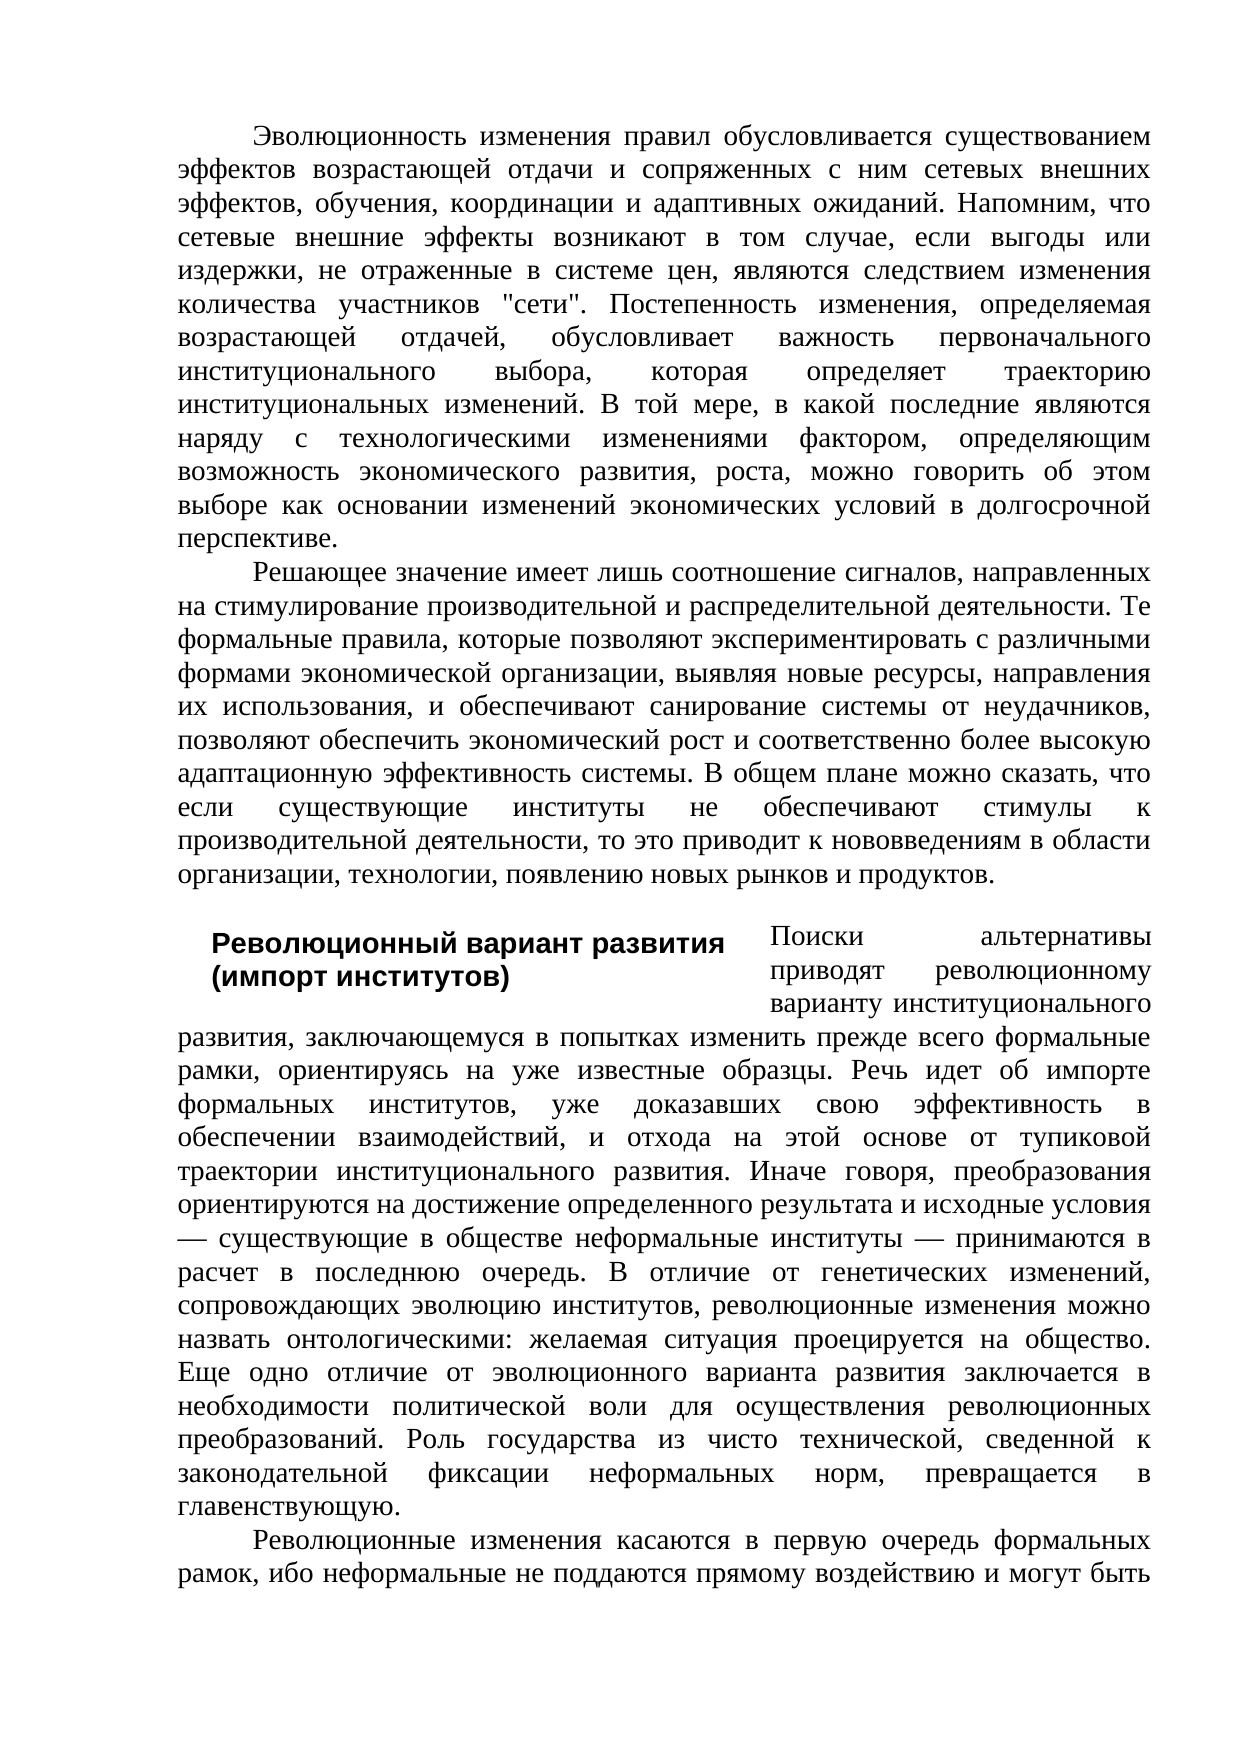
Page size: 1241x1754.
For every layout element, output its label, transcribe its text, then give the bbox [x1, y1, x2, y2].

text Эволюционность изменения правил обусловливается существованием эффектов возрастающей отдачи и сопряженных с ним сетевых внешних эффектов, обучения, координации и адаптивных ожиданий. Напомним, что сетевые внешние эффекты возникают в том случае, если выгоды или издержки, не отраженные в системе цен, являются следствием изменения количества участников "сети". Постепенность изменения, определяемая возрастающей отдачей, обусловливает важность первоначального институционального выбора, которая определяет траекторию институциональных изменений. В той мере, в какой последние являются наряду с технологическими изменениями фактором, определяющим возможность экономического развития, роста, можно говорить об этом выборе как основании изменений экономических условий в долгосрочной перспективе. [177, 118, 1152, 554]
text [177, 1522, 1152, 1589]
text Поиски альтернативы приводят революционному варианту институционального развития, заключающемуся в попытках изменить прежде всего формальные рамки, ориентируясь на уже известные образцы. Речь идет об импорте формальных институтов, уже доказавших свою эффективность в обеспечении взаимодействий, и отхода на этой основе от тупиковой траектории институционального развития. Иначе говоря, преобразования ориентируются на достижение определенного результата и исходные условия — существующие в обществе неформальные институты — принимаются в расчет в последнюю очередь. В отличие от генетических изменений, сопровождающих эволюцию институтов, революционные изменения можно назвать онтологическими: желаемая ситуация проецируется на общество. Еще одно отличие от эволюционного варианта развития заключается в необходимости политической воли для осуществления революционных преобразований. Роль государства из чисто технической, сведенной к законодательной фиксации неформальных норм, превращается в главенствующую. [177, 918, 1152, 1522]
text Решающее значение имеет лишь соотношение сигналов, направленных на стимулирование производительной и распределительной деятельности. Те формальные правила, которые позволяют экспериментировать с различными формами экономической организации, выявляя новые ресурсы, направления их использования, и обеспечивают санирование системы от неудачников, позволяют обеспечить экономический рост и соответственно более высокую адаптационную эффективность системы. В общем плане можно сказать, что если существующие институты не обеспечивают стимулы к производительной деятельности, то это приводит к нововведениям в области организации, технологии, появлению новых рынков и продуктов. [177, 554, 1152, 889]
